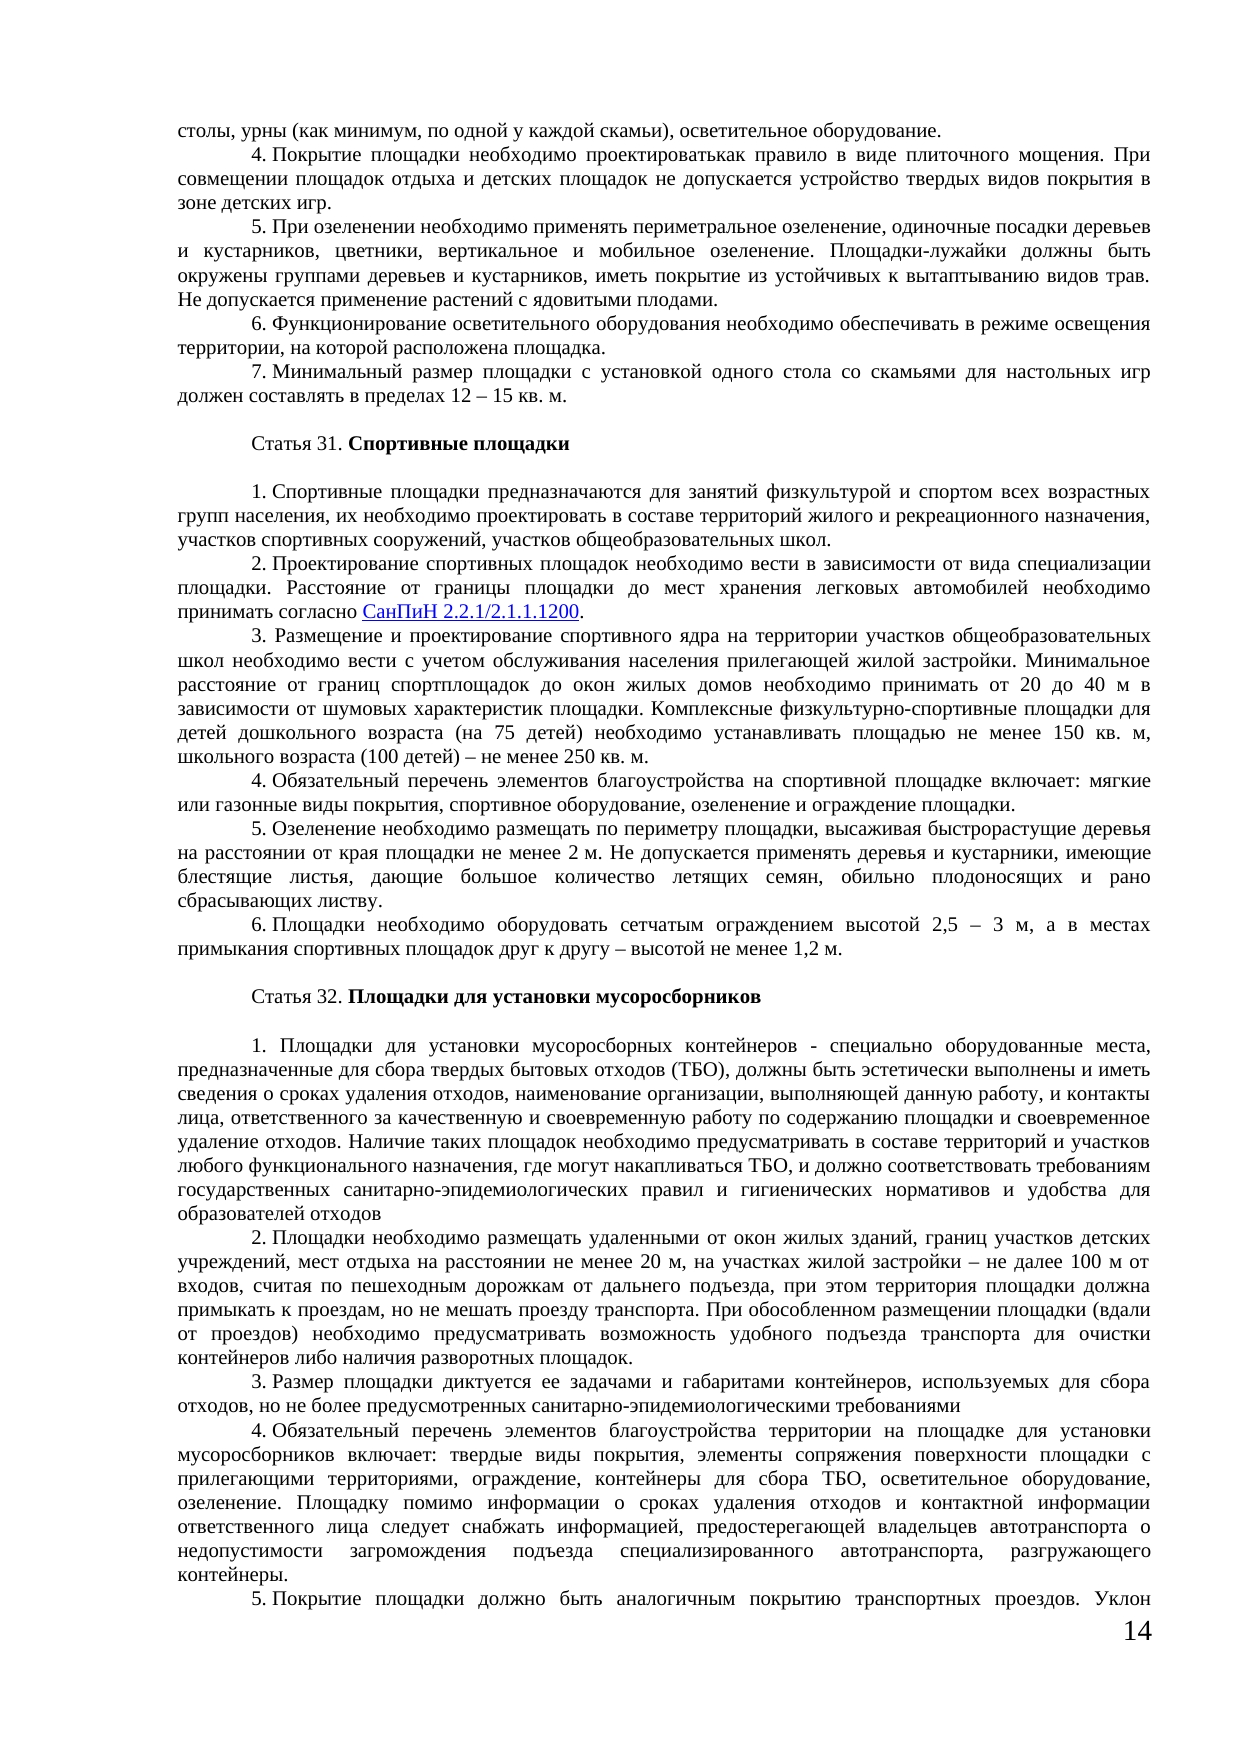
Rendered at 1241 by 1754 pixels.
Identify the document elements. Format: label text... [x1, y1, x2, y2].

text 4. Покрытие площадки необходимо проектироватькак правило в виде плиточного мощения. При совмещении площадок отдыха и детских площадок не допускается устройство твердых видов покрытия в зоне детских игр. [177, 142, 1152, 214]
text 2. Площадки необходимо размещать удаленными от окон жилых зданий, границ участков детских учреждений, мест отдыха на расстоянии не менее 20 м, на участках жилой застройки – не далее 100 м от входов, считая по пешеходным дорожкам от дальнего подъезда, при этом территория площадки должна примыкать к проездам, но не мешать проезду транспорта. При обособленном размещении площадки (вдали от проездов) необходимо предусматривать возможность удобного подъезда транспорта для очистки контейнеров либо наличия разворотных площадок. [177, 1225, 1152, 1369]
text 5. При озеленении необходимо применять периметральное озеленение, одиночные посадки деревьев и кустарников, цветники, вертикальное и мобильное озеленение. Площадки-лужайки должны быть окружены группами деревьев и кустарников, иметь покрытие из устойчивых к вытаптыванию видов трав. Не допускается применение растений с ядовитыми плодами. [177, 214, 1152, 311]
text 2. Проектирование спортивных площадок необходимо вести в зависимости от вида специализации площадки. Расстояние от границы площадки до мест хранения легковых автомобилей необходимо принимать согласно СанПиН 2.2.1/2.1.1.1200. [177, 551, 1152, 623]
text 3. Размещение и проектирование спортивного ядра на территории участков общеобразовательных школ необходимо вести с учетом обслуживания населения прилегающей жилой застройки. Минимальное расстояние от границ спортплощадок до окон жилых домов необходимо принимать от 20 до 40 м в зависимости от шумовых характеристик площадки. Комплексные физкультурно-спортивные площадки для детей дошкольного возраста (на 75 детей) необходимо устанавливать площадью не менее 150 кв. м, школьного возраста (100 детей) – не менее 250 кв. м. [177, 623, 1152, 768]
text 4. Обязательный перечень элементов благоустройства территории на площадке для установки мусоросборников включает: твердые виды покрытия, элементы сопряжения поверхности площадки с прилегающими территориями, ограждение, контейнеры для сбора ТБО, осветительное оборудование, озеленение. Площадку помимо информации о сроках удаления отходов и контактной информации ответственного лица следует снабжать информацией, предостерегающей владельцев автотранспорта о недопустимости загромождения подъезда специализированного автотранспорта, разгружающего контейнеры. [177, 1417, 1152, 1586]
text 6. Функционирование осветительного оборудования необходимо обеспечивать в режиме освещения территории, на которой расположена площадка. [177, 311, 1152, 359]
text 4. Обязательный перечень элементов благоустройства на спортивной площадке включает: мягкие или газонные виды покрытия, спортивное оборудование, озеленение и ограждение площадки. [177, 768, 1152, 816]
text 3. Размер площадки диктуется ее задачами и габаритами контейнеров, используемых для сбора отходов, но не более предусмотренных санитарно-эпидемиологическими требованиями [177, 1369, 1152, 1417]
text Статья 31. Спортивные площадки [177, 431, 1152, 455]
text 1. Площадки для установки мусоросборных контейнеров - специально оборудованные места, предназначенные для сбора твердых бытовых отходов (ТБО), должны быть эстетически выполнены и иметь сведения о сроках удаления отходов, наименование организации, выполняющей данную работу, и контакты лица, ответственного за качественную и своевременную работу по содержанию площадки и своевременное удаление отходов. Наличие таких площадок необходимо предусматривать в составе территорий и участков любого функционального назначения, где могут накапливаться ТБО, и должно соответствовать требованиям государственных санитарно-эпидемиологических правил и гигиенических нормативов и удобства для образователей отходов [177, 1032, 1152, 1225]
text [177, 118, 1152, 142]
text 7. Минимальный размер площадки с установкой одного стола со скамьями для настольных игр должен составлять в пределах 12 – 15 кв. м. [177, 359, 1152, 407]
text 1. Спортивные площадки предназначаются для занятий физкультурой и спортом всех возрастных групп населения, их необходимо проектировать в составе территорий жилого и рекреационного назначения, участков спортивных сооружений, участков общеобразовательных школ. [177, 479, 1152, 551]
text 5. Озеленение необходимо размещать по периметру площадки, высаживая быстрорастущие деревья на расстоянии от края площадки не менее 2 м. Не допускается применять деревья и кустарники, имеющие блестящие листья, дающие большое количество летящих семян, обильно плодоносящих и рано сбрасывающих листву. [177, 816, 1152, 912]
text 6. Площадки необходимо оборудовать сетчатым ограждением высотой 2,5 – 3 м, а в местах примыкания спортивных площадок друг к другу – высотой не менее 1,2 м. [177, 912, 1152, 960]
text Статья 32. Площадки для установки мусоросборников [177, 984, 1152, 1008]
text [177, 1586, 1152, 1610]
